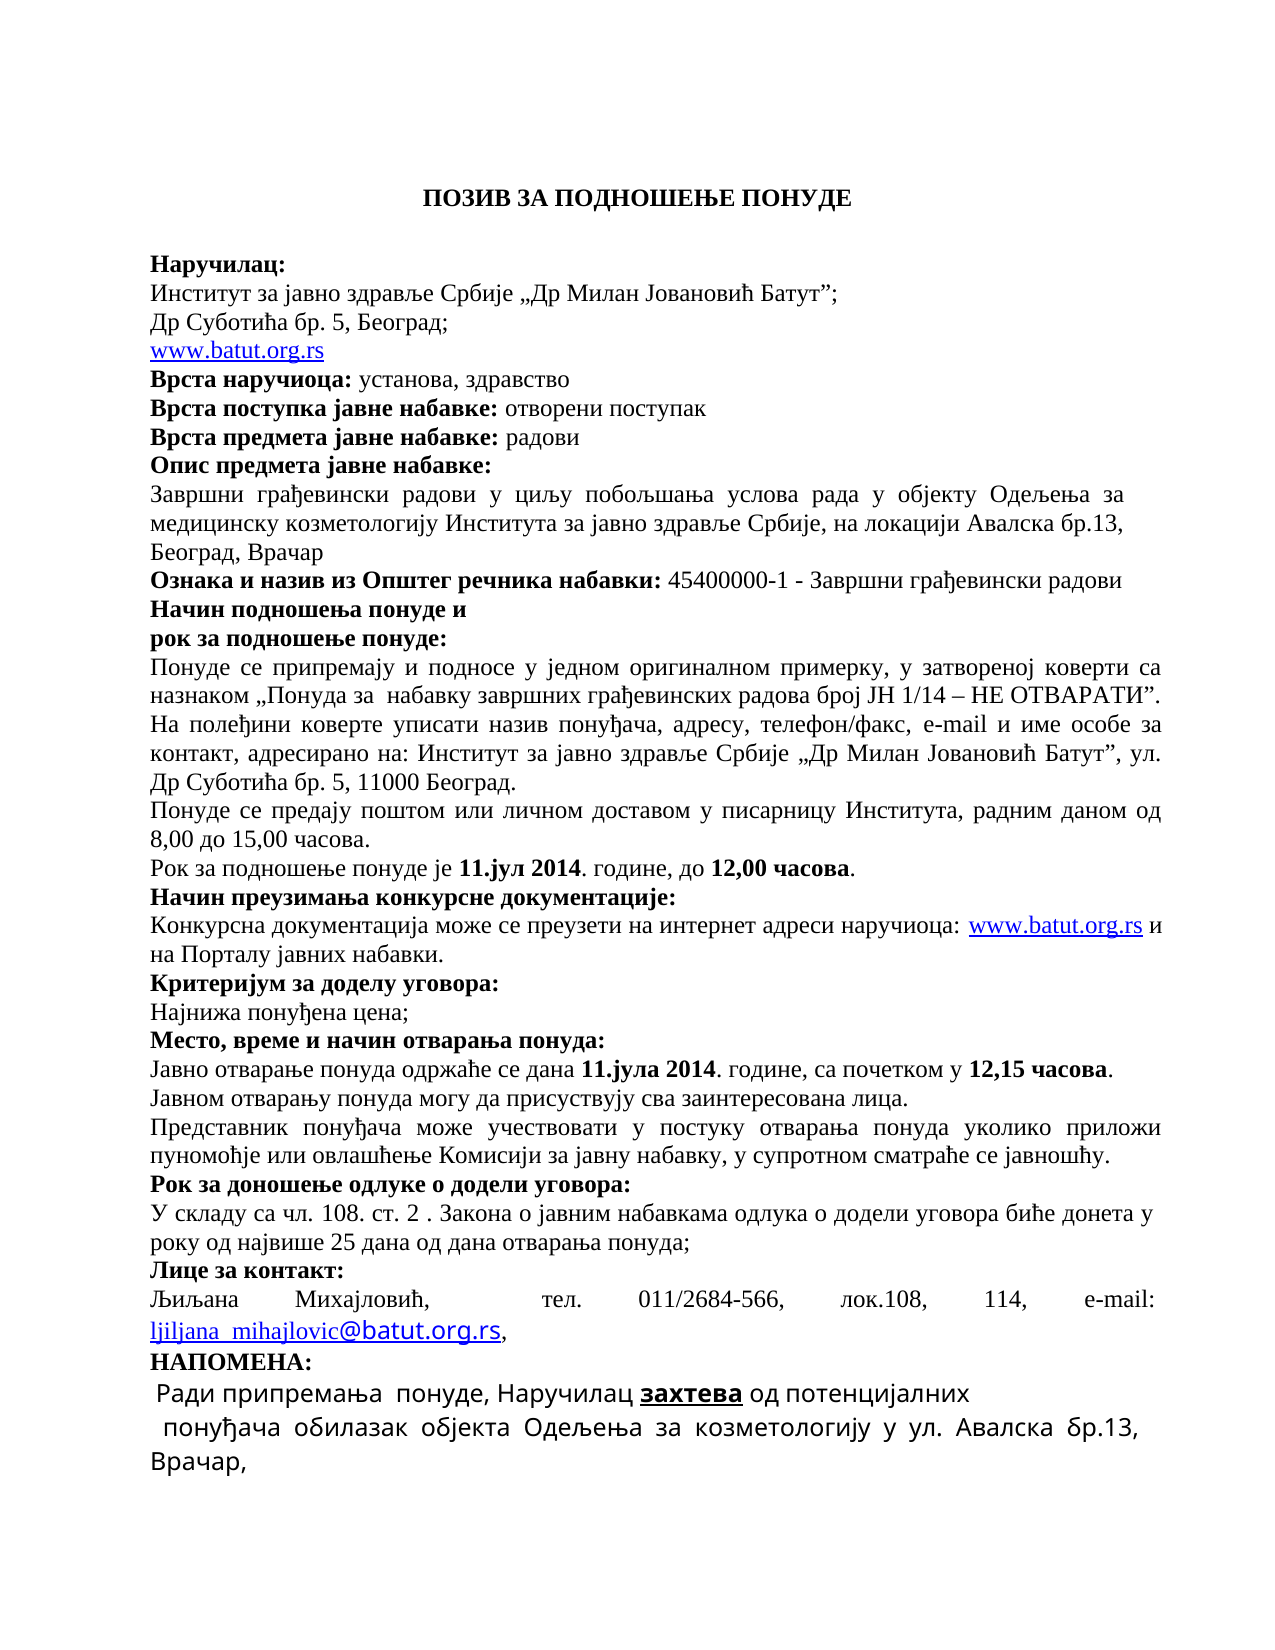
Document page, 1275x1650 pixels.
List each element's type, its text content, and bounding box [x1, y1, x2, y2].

text ПОЗИВ ЗА ПОДНОШЕЊЕ ПОНУДЕ [150, 183, 1125, 212]
text рок за подношење понуде: [150, 623, 1162, 652]
text Ради припремања понуде, Наручилац захтева од потенцијалних [150, 1376, 1141, 1410]
text Место, време и начин отварања понуда: [150, 1025, 1162, 1054]
text Ознака и назив из Општег речника набавки: 45400000-1 - Завршни грађевински радови [150, 565, 1125, 594]
text Опис предмета јавне набавке: [150, 450, 1162, 479]
text Критеријум за доделу уговора: [150, 968, 1162, 997]
text Понуде се предају поштом или личном доставом у писарницу Института, радним даном од 8,00 до 15,00 часова. [150, 795, 1162, 853]
text Најнижа понуђена цена; [150, 997, 1162, 1025]
text Рок за доношење одлуке о додели уговора: [150, 1169, 1155, 1198]
text Врста предмета јавне набавке: радови [150, 422, 1162, 450]
text На полеђини коверте уписати назив понуђача, адресу, телефон/факс, e-mail и име особе за контакт, адресирано на: Институт за јавно здравље Србије „Др Милан Јовановић Батут”, ул. Др Суботића бр. 5, 11000 Београд. [150, 709, 1162, 795]
text Институт за јавно здравље Србије „Др Милан Јовановић Батут”; [150, 278, 1162, 307]
text www.batut.org.rs [150, 335, 1162, 364]
text Врста поступка јавне набавке: oтворени поступак [150, 393, 1162, 422]
text Врста наручиоца: установа, здравство [150, 364, 1162, 393]
text Наручилац: [150, 249, 1162, 278]
text Начин преузимања конкурсне документације: [150, 882, 1162, 910]
text Конкурсна документација може се преузети на интернет адреси наручиоца: www.batut.org.rs и на Порталу јавних набавки. [150, 910, 1162, 968]
text Јавно отварање понуда одржаће се дана 11.јула 2014. године, са почетком у 12,15 часова. [150, 1054, 1162, 1083]
text Завршни грађевински радови у циљу побољшања услова рада у објекту Одељења за медицинску козметологију Института за јавно здравље Србије, на локацији Авалска бр.13, Београд, Врачар [150, 479, 1125, 565]
text Представник понуђача може учествовати у постуку отварања понуда уколико приложи пуномоћје или овлашћење Комисији за јавну набавку, у супротном сматраће се јавношћу. [150, 1112, 1162, 1169]
text понуђача обилазак објекта Одељења за козметологију у ул. Авалска бр.13, Врачар, [150, 1410, 1141, 1478]
text НАПОМЕНА: [150, 1347, 1155, 1376]
text Јавном отварању понуда могу да присуствују сва заинтересована лица. [150, 1083, 1162, 1112]
text Др Суботића бр. 5, Београд; [150, 307, 1162, 335]
text У складу са чл. 108. ст. 2 . Закона о јавним набавкама одлука о додели уговора биће донета у року од највише 25 дана од дана отварања понуда; [150, 1198, 1155, 1255]
text Понуде се припремају и подносе у једном оригиналном примерку, у затвореној коверти са назнаком „Понуда за набавку завршних грађевинских радова број ЈН 1/14 – НЕ ОТВАРАТИ”. [150, 652, 1162, 709]
text Рок за подношење понуде је 11.јул 2014. године, до 12,00 часова. [150, 853, 1162, 882]
text Љиљана Михајловић, тел. 011/2684-566, лок.108, 114, e-mail: ljiljana_mihajlovic@batut.org.rs, [150, 1284, 1155, 1347]
text Начин подношења понуде и [150, 594, 1162, 623]
text Лице за контакт: [150, 1255, 1155, 1284]
